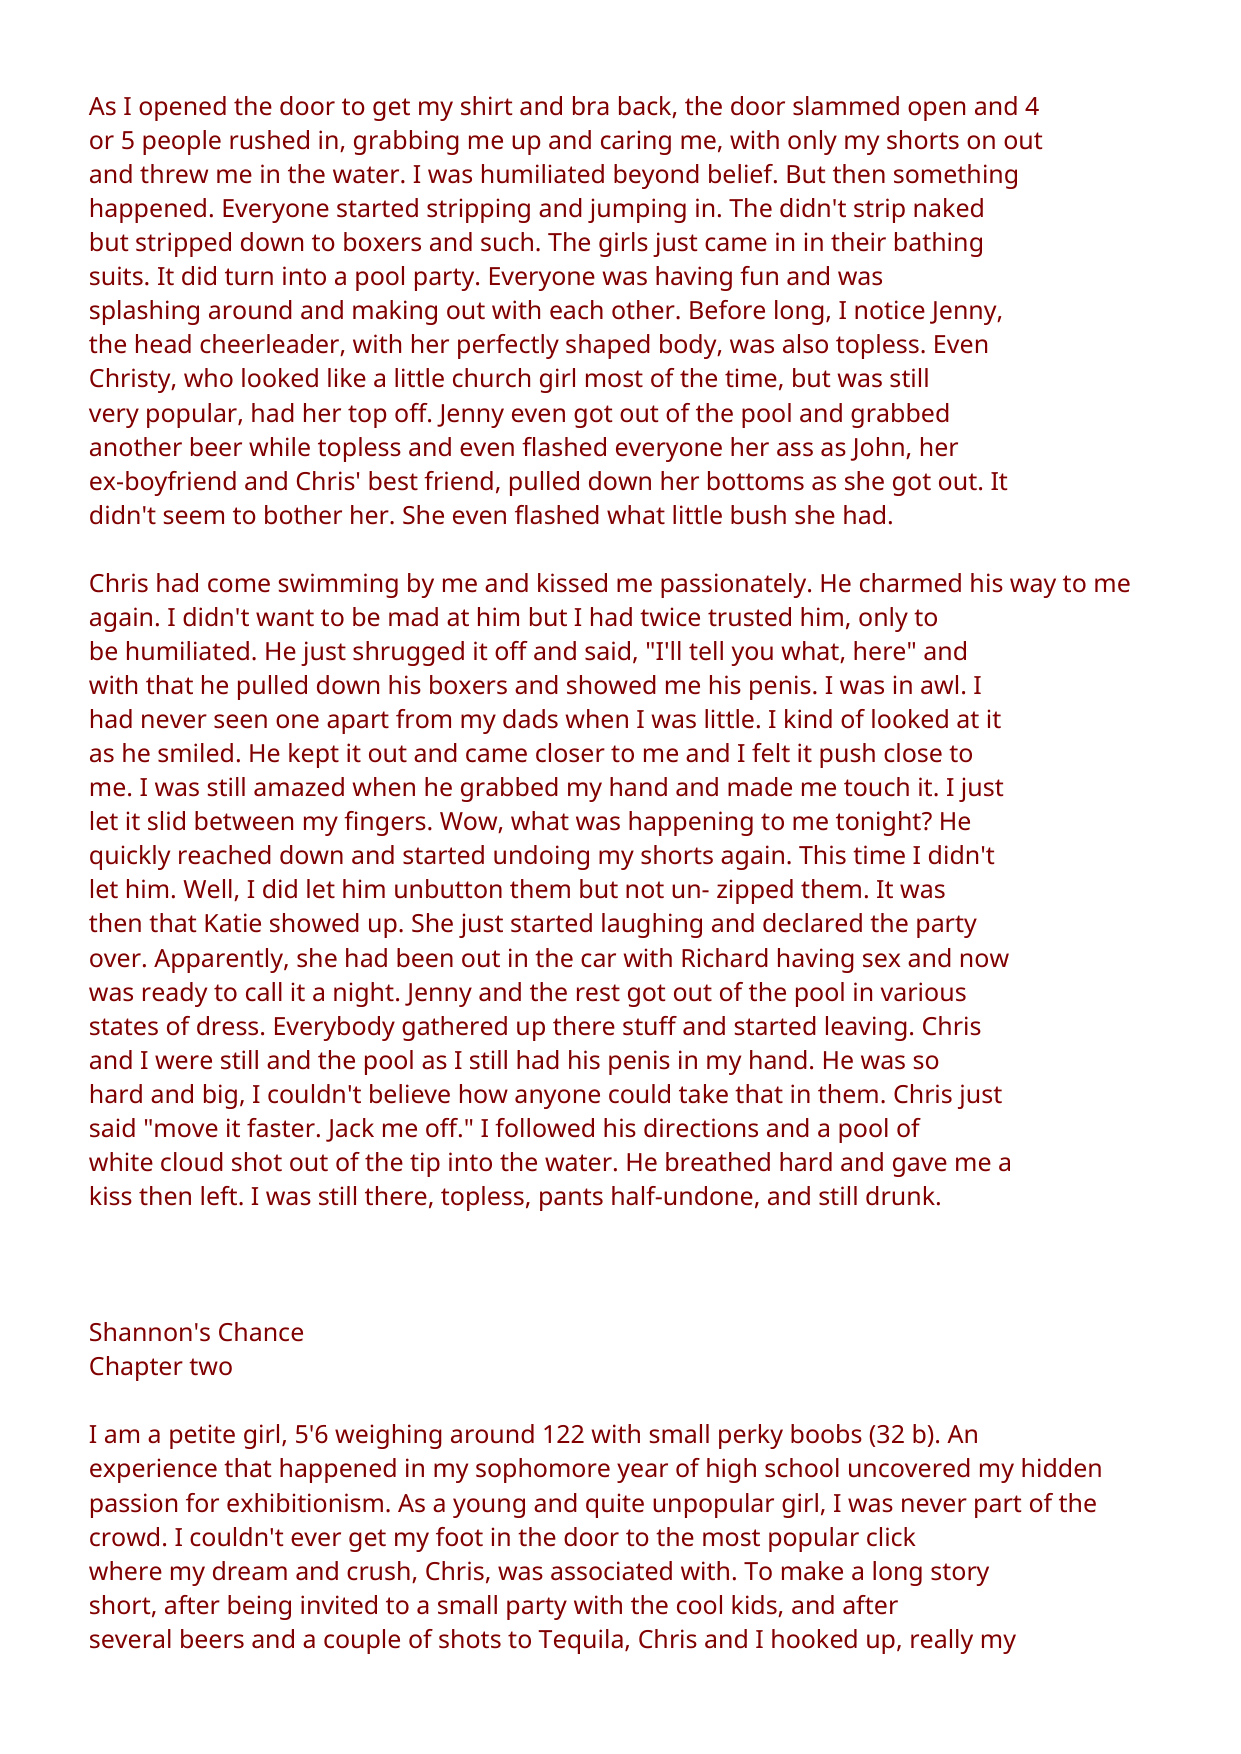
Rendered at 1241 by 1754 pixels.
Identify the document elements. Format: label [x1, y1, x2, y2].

text [89, 89, 1152, 1656]
